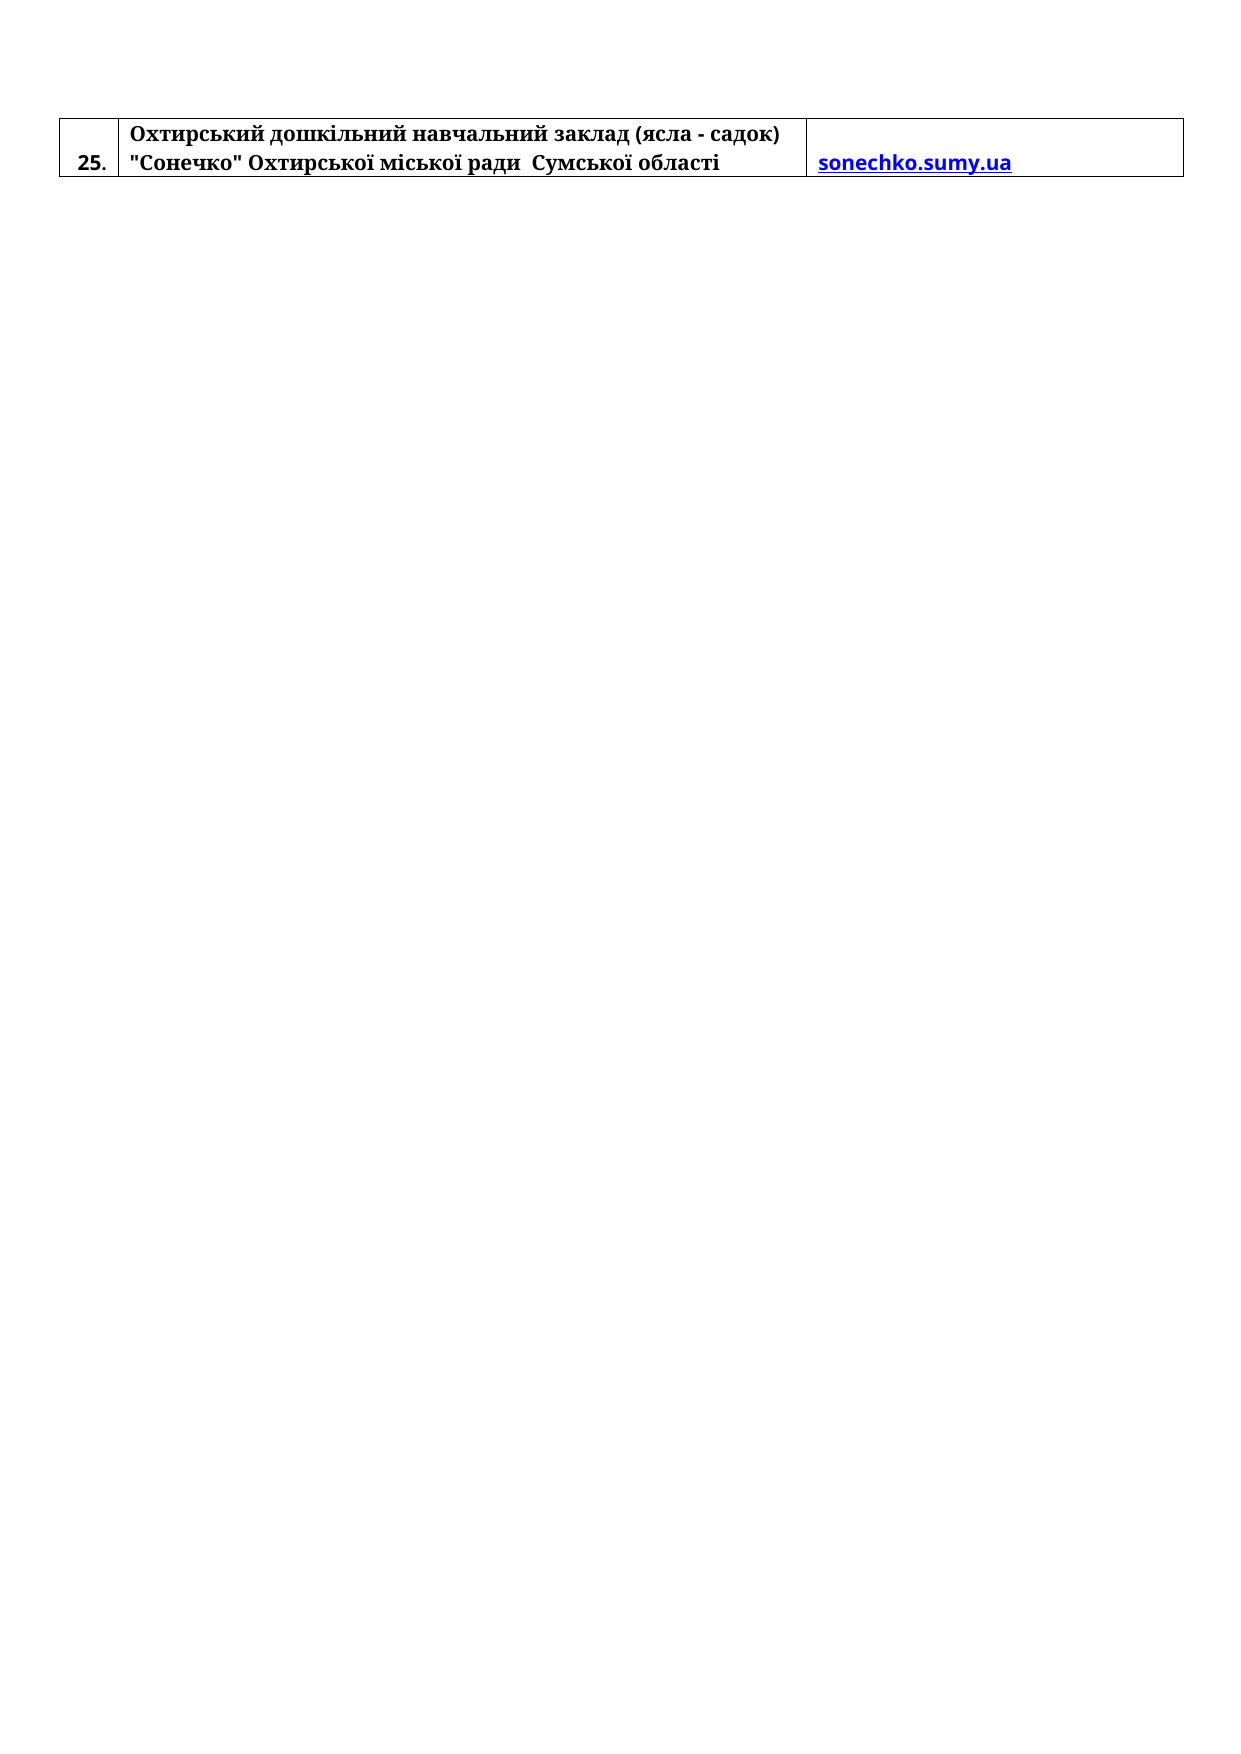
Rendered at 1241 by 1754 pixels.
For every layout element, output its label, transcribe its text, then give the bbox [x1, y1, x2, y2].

table_cell 25. [60, 119, 118, 176]
table_cell Охтирський дошкільний навчальний заклад (ясла - садок) "Сонечко" Охтирської міської ради Сумської області [119, 119, 806, 176]
table_cell sonechko.sumy.ua [807, 119, 1183, 176]
